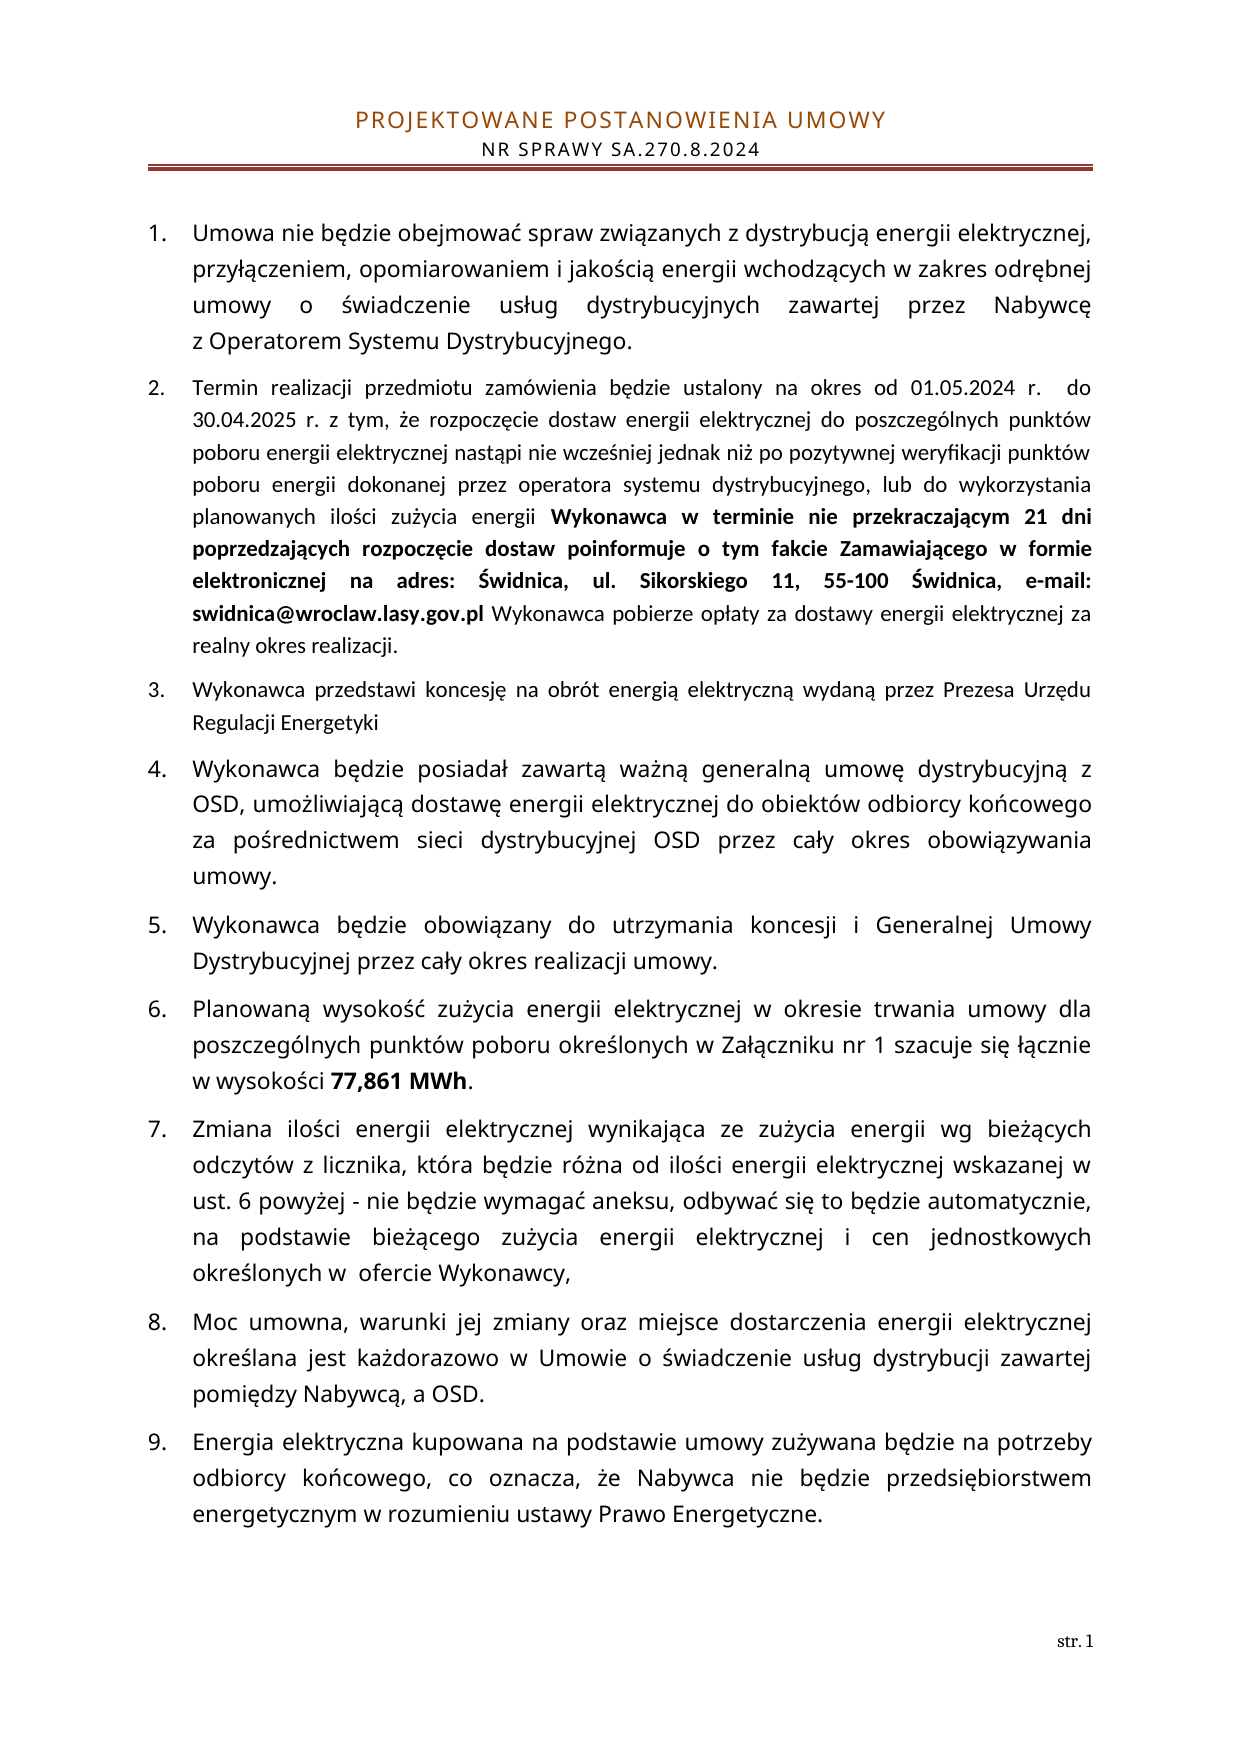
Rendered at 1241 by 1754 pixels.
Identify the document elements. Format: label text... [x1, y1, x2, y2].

list Wykonawca będzie obowiązany do utrzymania koncesji i Generalnej Umowy Dystrybucyjnej przez cały okres realizacji umowy. [148, 909, 1093, 976]
list Energia elektryczna kupowana na podstawie umowy zużywana będzie na potrzeby odbiorcy końcowego, co oznacza, że Nabywca nie będzie przedsiębiorstwem energetycznym w rozumieniu ustawy Prawo Energetyczne. [148, 1426, 1093, 1529]
list Planowaną wysokość zużycia energii elektrycznej w okresie trwania umowy dla poszczególnych punktów poboru określonych w Załączniku nr 1 szacuje się łącznie w wysokości 77,861 MWh. [148, 993, 1093, 1096]
list Zmiana ilości energii elektrycznej wynikająca ze zużycia energii wg bieżących odczytów z licznika, która będzie różna od ilości energii elektrycznej wskazanej w ust. 6 powyżej - nie będzie wymagać aneksu, odbywać się to będzie automatycznie, na podstawie bieżącego zużycia energii elektrycznej i cen jednostkowych określonych w ofercie Wykonawcy, [148, 1113, 1093, 1288]
list Umowa nie będzie obejmować spraw związanych z dystrybucją energii elektrycznej, przyłączeniem, opomiarowaniem i jakością energii wchodzących w zakres odrębnej umowy o świadczenie usług dystrybucyjnych zawartej przez Nabywcę z Operatorem Systemu Dystrybucyjnego. [148, 217, 1093, 356]
list Termin realizacji przedmiotu zamówienia będzie ustalony na okres od 01.05.2024 r. do 30.04.2025 r. z tym, że rozpoczęcie dostaw energii elektrycznej do poszczególnych punktów poboru energii elektrycznej nastąpi nie wcześniej jednak niż po pozytywnej weryfikacji punktów poboru energii dokonanej przez operatora systemu dystrybucyjnego, lub do wykorzystania planowanych ilości zużycia energii Wykonawca w terminie nie przekraczającym 21 dni poprzedzających rozpoczęcie dostaw poinformuje o tym fakcie Zamawiającego w formie elektronicznej na adres: Świdnica, ul. Sikorskiego 11, 55-100 Świdnica, e-mail: swidnica@wroclaw.lasy.gov.pl Wykonawca pobierze opłaty za dostawy energii elektrycznej za realny okres realizacji. [148, 373, 1093, 659]
list Wykonawca będzie posiadał zawartą ważną generalną umowę dystrybucyjną z OSD, umożliwiającą dostawę energii elektrycznej do obiektów odbiorcy końcowego za pośrednictwem sieci dystrybucyjnej OSD przez cały okres obowiązywania umowy. [148, 752, 1093, 892]
list Wykonawca przedstawi koncesję na obrót energią elektryczną wydaną przez Prezesa Urzędu Regulacji Energetyki [148, 676, 1093, 736]
list Moc umowna, warunki jej zmiany oraz miejsce dostarczenia energii elektrycznej określana jest każdorazowo w Umowie o świadczenie usług dystrybucji zawartej pomiędzy Nabywcą, a OSD. [148, 1306, 1093, 1409]
